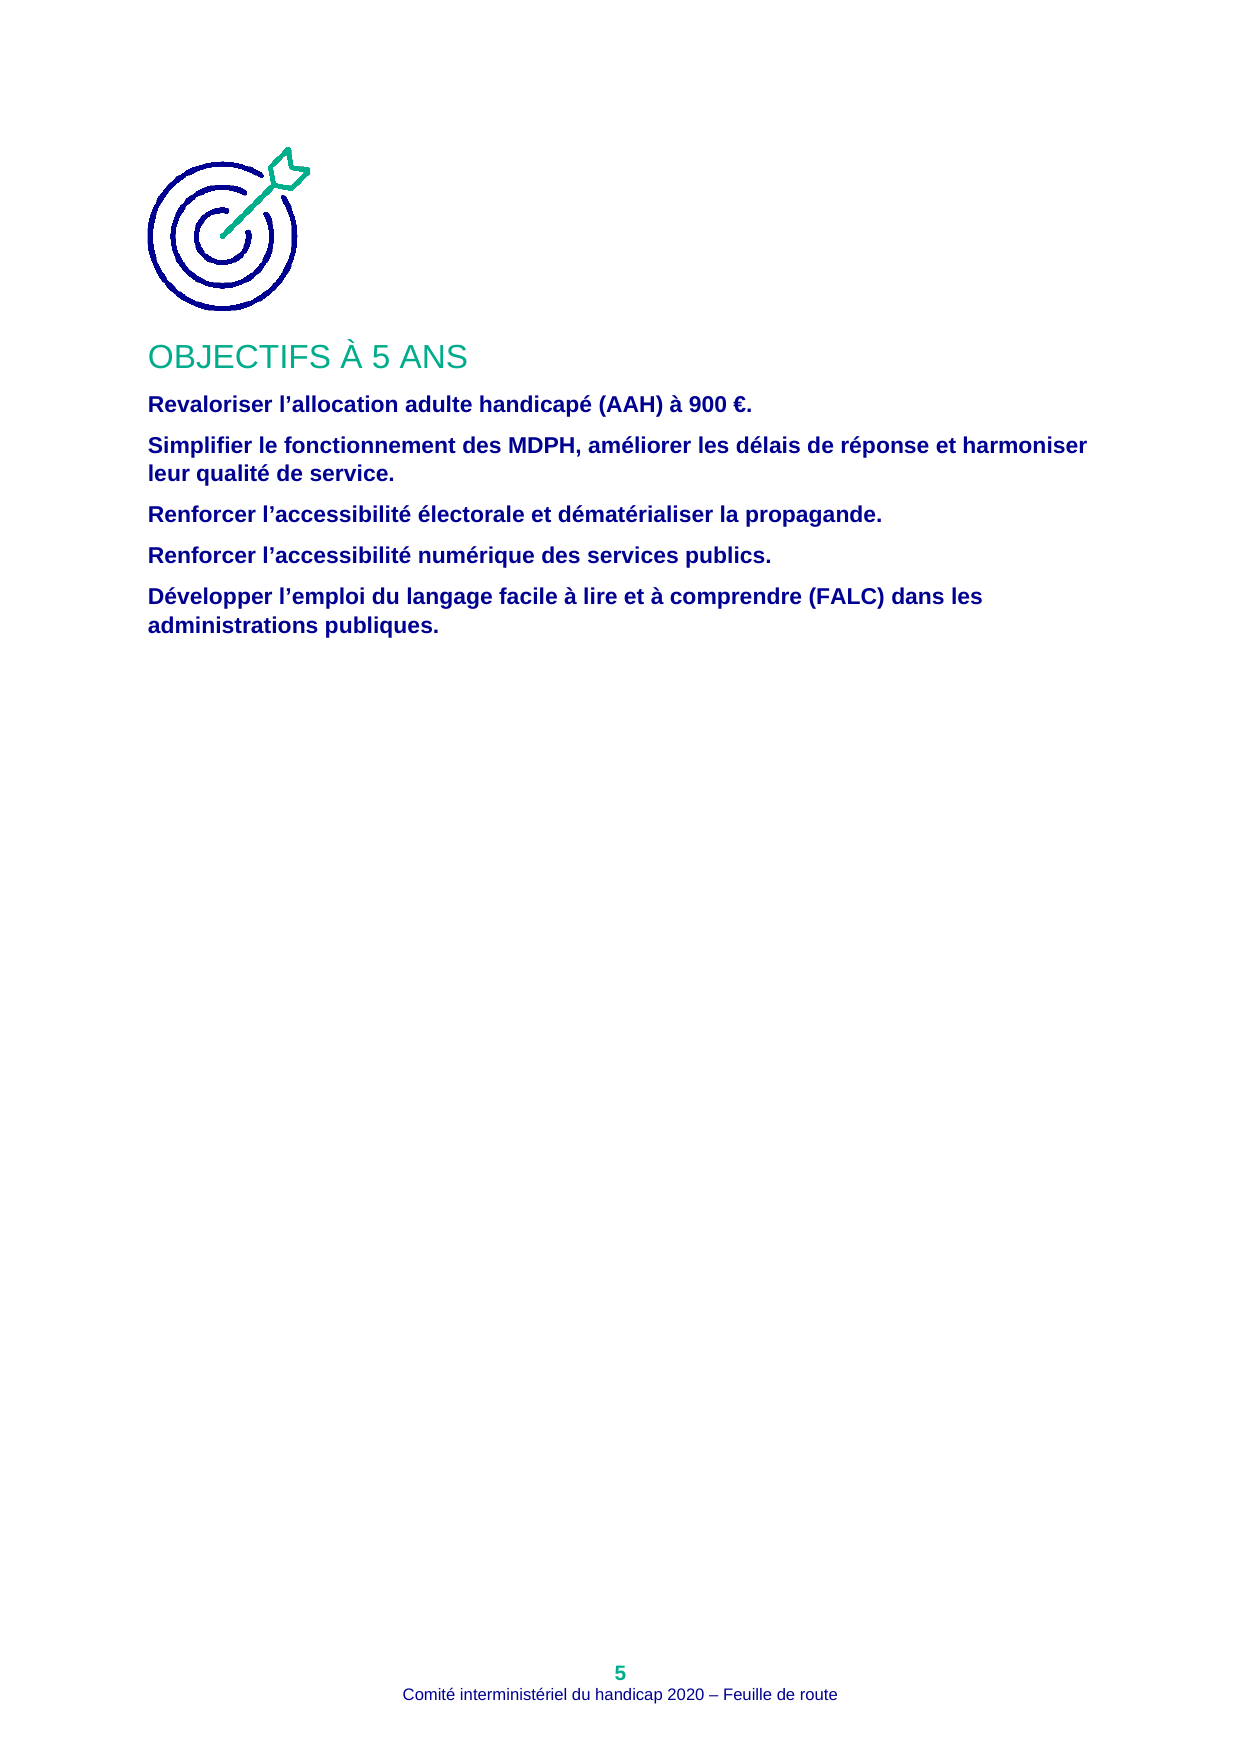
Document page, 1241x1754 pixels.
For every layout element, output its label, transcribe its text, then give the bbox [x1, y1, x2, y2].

subtitle OBJECTIFS À 5 ANS [148, 337, 1093, 375]
subtitle Simplifier le fonctionnement des MDPH, améliorer les délais de réponse et harmoniser leur qualité de service. [148, 432, 1093, 487]
subtitle Renforcer l’accessibilité numérique des services publics. [148, 542, 1093, 568]
subtitle Revaloriser l’allocation adulte handicapé (AAH) à 900 €. [148, 391, 1093, 417]
picture [147, 147, 311, 311]
subtitle Renforcer l’accessibilité électorale et dématérialiser la propagande. [148, 501, 1093, 528]
subtitle Développer l’emploi du langage facile à lire et à comprendre (FALC) dans les administrations publiques. [148, 583, 1093, 638]
